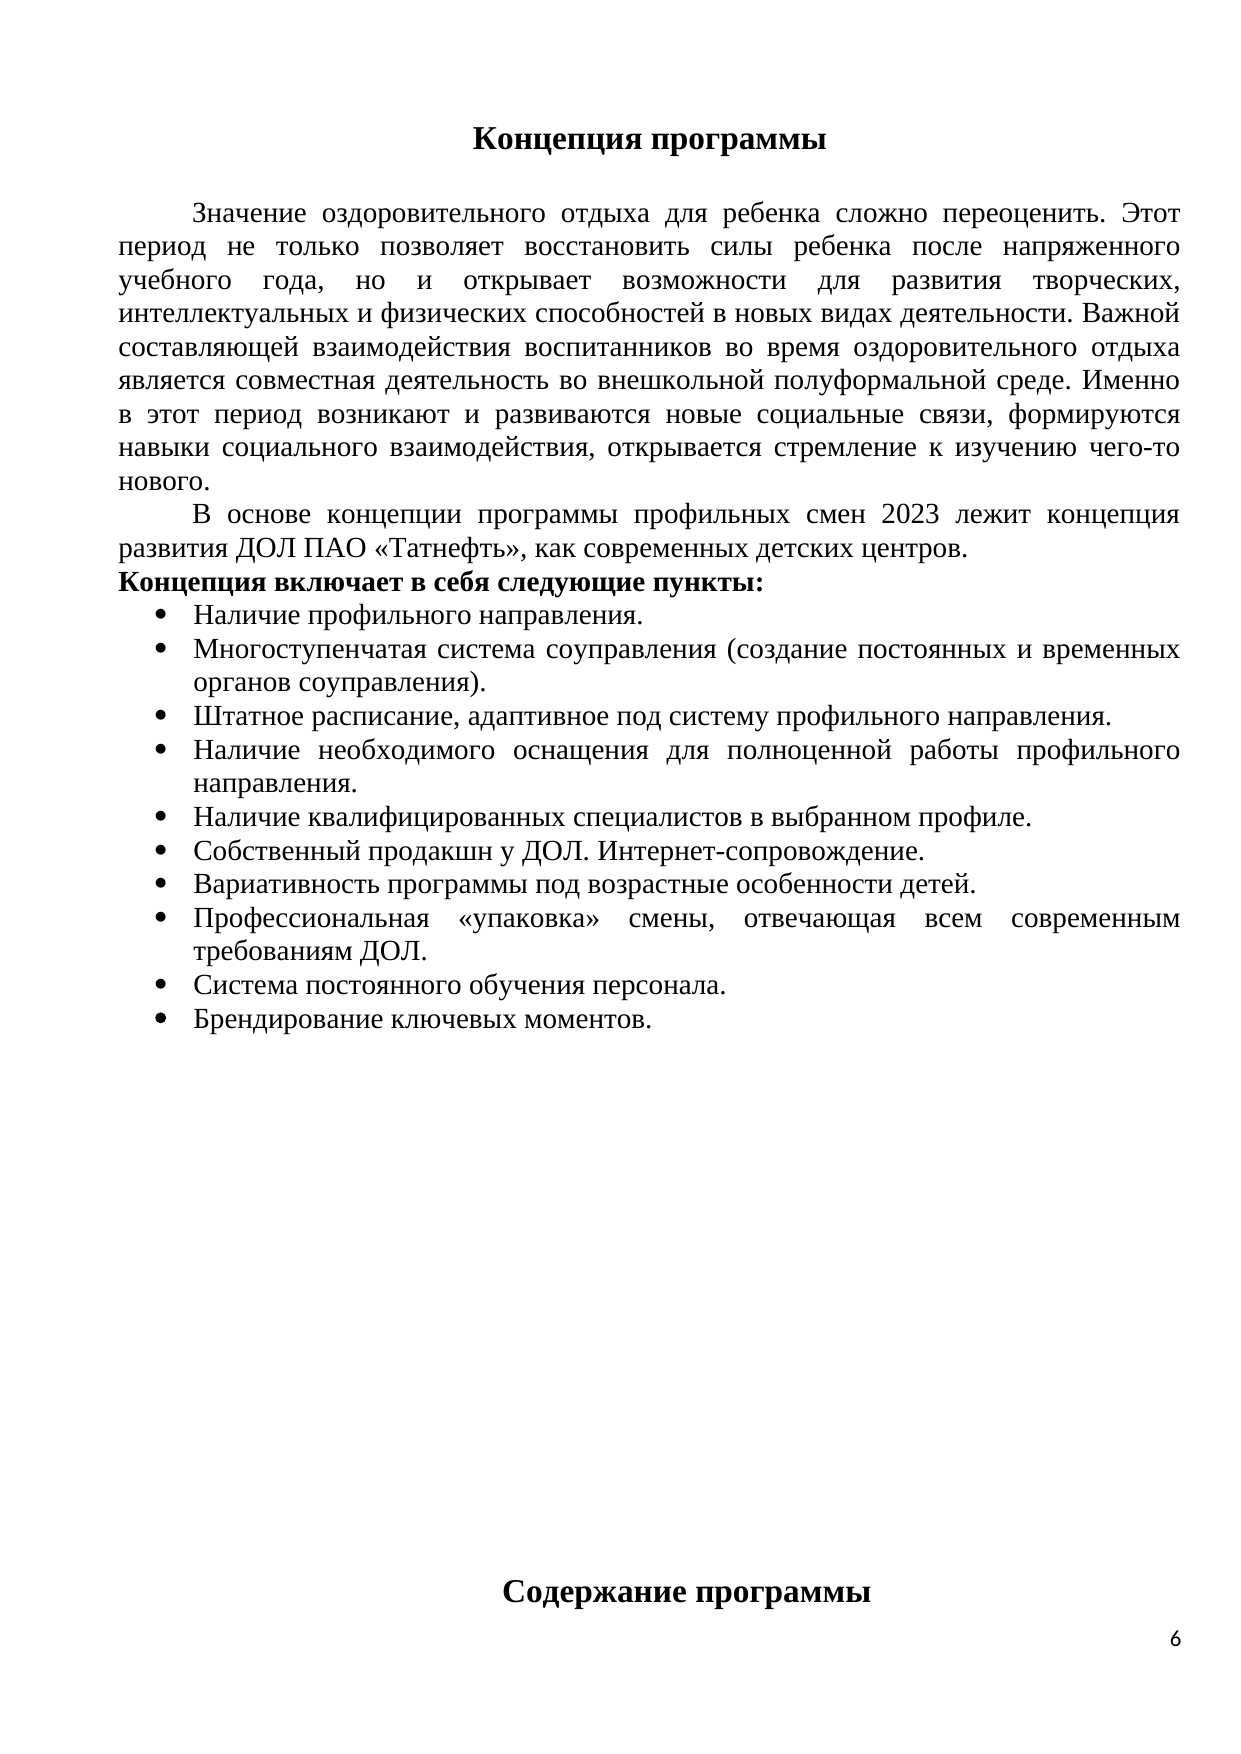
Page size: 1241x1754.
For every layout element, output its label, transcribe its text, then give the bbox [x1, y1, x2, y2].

text В основе концепции программы профильных смен 2023 лежит концепция развития ДОЛ ПАО «Татнефть», как современных детских центров. [118, 497, 1181, 564]
list Профессиональная «упаковка» смены, отвечающая всем современным требованиям ДОЛ. [156, 900, 1181, 967]
text Концепция включает в себя следующие пункты: [118, 564, 1181, 597]
list Собственный продакшн у ДОЛ. Интернет-сопровождение. [156, 833, 1181, 866]
list Наличие квалифицированных специалистов в выбранном профиле. [156, 799, 1181, 833]
list Брендирование ключевых моментов. [156, 1001, 1181, 1034]
list Наличие профильного направления. [156, 597, 1181, 631]
text Содержание программы [118, 1571, 1181, 1609]
list Штатное расписание, адаптивное под систему профильного направления. [156, 698, 1181, 732]
list Многоступенчатая система соуправления (создание постоянных и временных органов соуправления). [156, 631, 1181, 698]
list Вариативность программы под возрастные особенности детей. [156, 866, 1181, 900]
text Концепция программы [118, 118, 1181, 156]
text Значение оздоровительного отдыха для ребенка сложно переоценить. Этот период не только позволяет восстановить силы ребенка после напряженного учебного года, но и открывает возможности для развития творческих, интеллектуальных и физических способностей в новых видах деятельности. Важной составляющей взаимодействия воспитанников во время оздоровительного отдыха является совместная деятельность во внешкольной полуформальной среде. Именно в этот период возникают и развиваются новые социальные связи, формируются навыки социального взаимодействия, открывается стремление к изучению чего-то нового. [118, 195, 1181, 497]
list Система постоянного обучения персонала. [156, 967, 1181, 1001]
list Наличие необходимого оснащения для полноценной работы профильного направления. [156, 732, 1181, 799]
